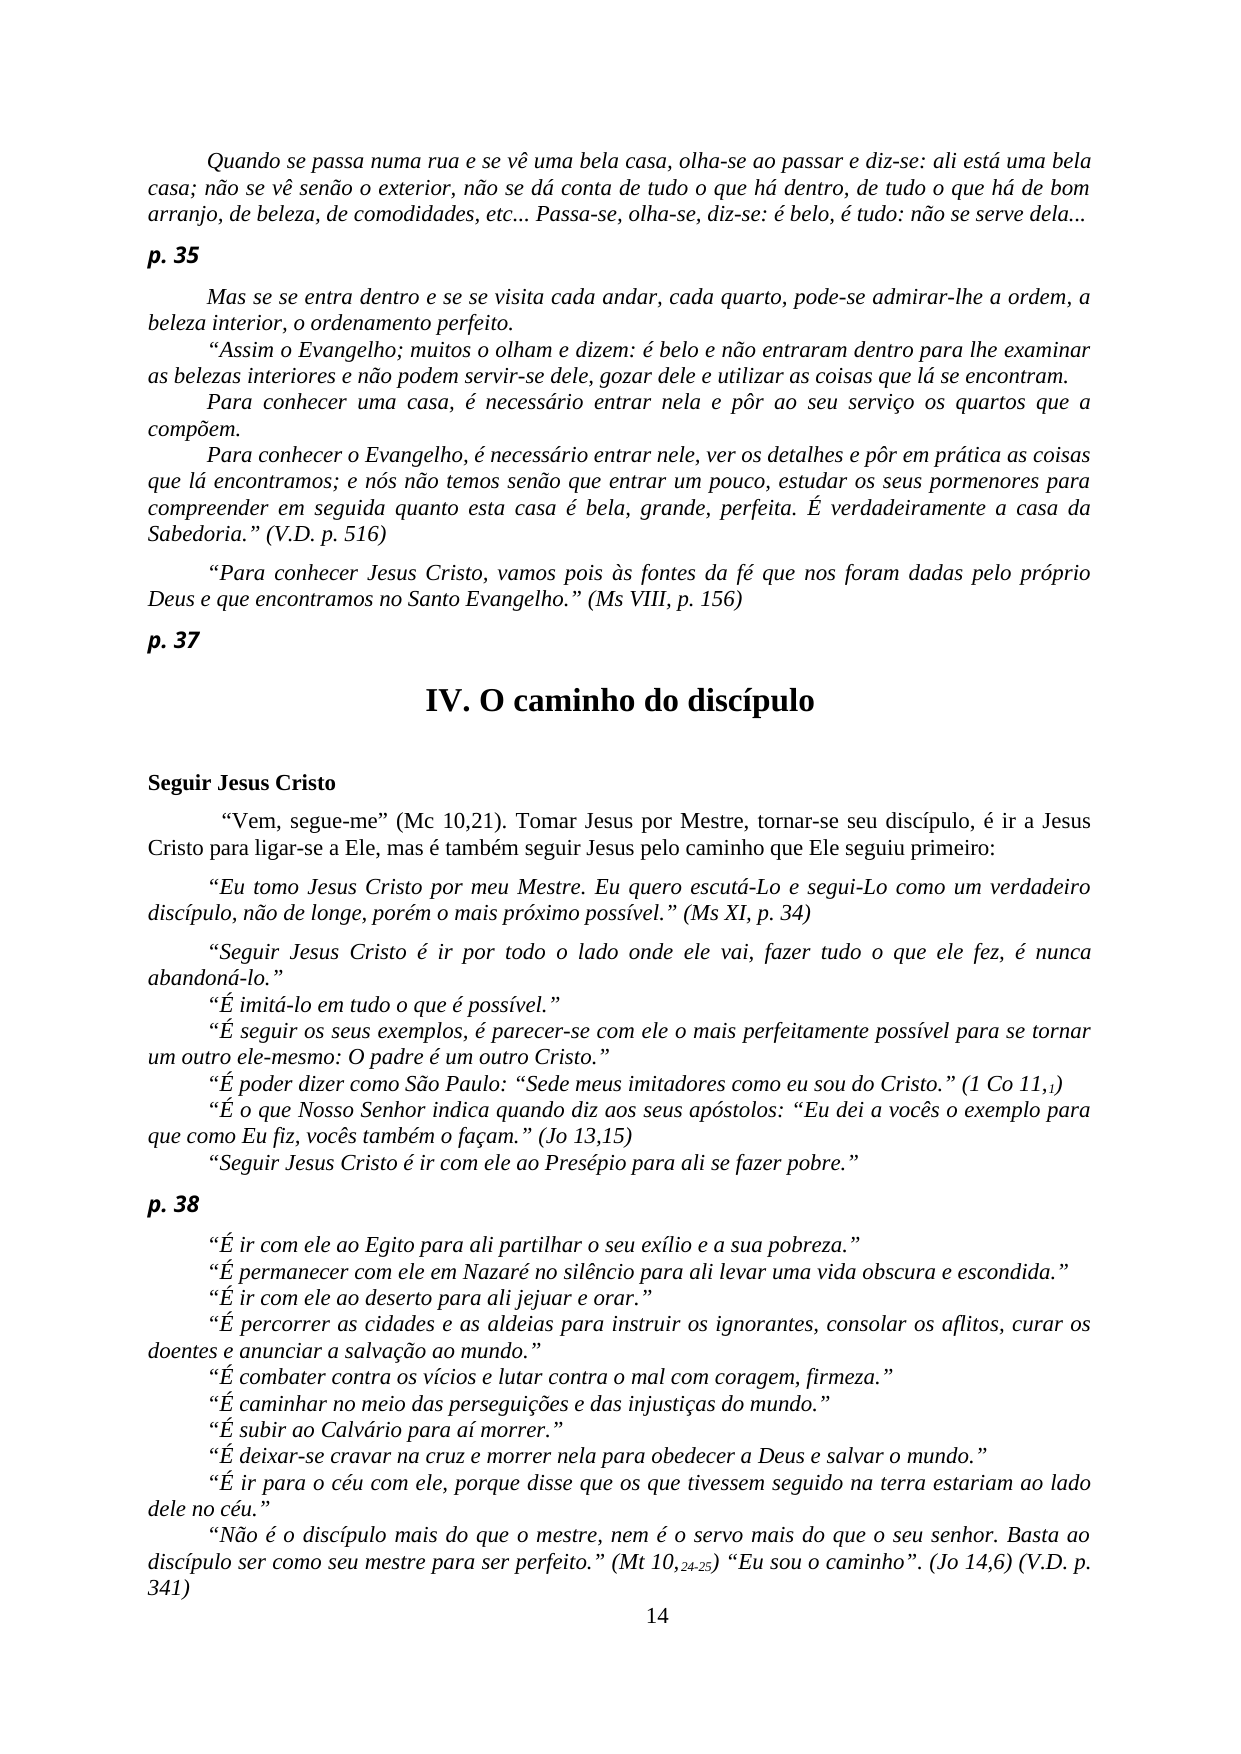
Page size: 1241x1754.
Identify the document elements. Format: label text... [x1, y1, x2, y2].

subtitle p. 35 [148, 239, 1093, 270]
text “É deixar-se cravar na cruz e morrer nela para obedecer a Deus e salvar o mundo.” [148, 1442, 1093, 1469]
text “É ir para o céu com ele, porque disse que os que tivessem seguido na terra estariam ao lado dele no céu.” [148, 1469, 1093, 1521]
text “É caminhar no meio das perseguições e das injustiças do mundo.” [148, 1389, 1093, 1416]
subtitle IV. O caminho do discípulo [148, 680, 1093, 719]
text “Eu tomo Jesus Cristo por meu Mestre. Eu quero escutá-Lo e segui-Lo como um verdadeiro discípulo, não de longe, porém o mais próximo possível.” (Ms XI, p. 34) [148, 873, 1093, 926]
text “É imitá-lo em tudo o que é possível.” [148, 991, 1093, 1017]
subtitle Seguir Jesus Cristo [148, 769, 1093, 795]
text “É ir com ele ao deserto para ali jejuar e orar.” [148, 1284, 1093, 1311]
text “Seguir Jesus Cristo é ir com ele ao Presépio para ali se fazer pobre.” [148, 1149, 1093, 1175]
subtitle p. 38 [148, 1188, 1093, 1219]
subtitle p. 37 [148, 624, 1093, 655]
text “É poder dizer como São Paulo: “Sede meus imitadores como eu sou do Cristo.” (1 Co 11,1) [148, 1070, 1093, 1096]
text “É permanecer com ele em Nazaré no silêncio para ali levar uma vida obscura e escondida.” [148, 1258, 1093, 1284]
text Para conhecer uma casa, é necessário entrar nela e pôr ao seu serviço os quartos que a compõem. [148, 388, 1093, 441]
text “É seguir os seus exemplos, é parecer-se com ele o mais perfeitamente possível para se tornar um outro ele-mesmo: O padre é um outro Cristo.” [148, 1017, 1093, 1070]
text “Seguir Jesus Cristo é ir por todo o lado onde ele vai, fazer tudo o que ele fez, é nunca abandoná-lo.” [148, 938, 1093, 991]
text “É subir ao Calvário para aí morrer.” [148, 1416, 1093, 1442]
text Para conhecer o Evangelho, é necessário entrar nele, ver os detalhes e pôr em prática as coisas que lá encontramos; e nós não temos senão que entrar um pouco, estudar os seus pormenores para compreender em seguida quanto esta casa é bela, grande, perfeita. É verdadeiramente a casa da Sabedoria.” (V.D. p. 516) [148, 441, 1093, 546]
text “É ir com ele ao Egito para ali partilhar o seu exílio e a sua pobreza.” [148, 1231, 1093, 1258]
text “Assim o Evangelho; muitos o olham e dizem: é belo e não entraram dentro para lhe examinar as belezas interiores e não podem servir-se dele, gozar dele e utilizar as coisas que lá se encontram. [148, 336, 1093, 388]
text “É o que Nosso Senhor indica quando diz aos seus apóstolos: “Eu dei a vocês o exemplo para que como Eu fiz, vocês também o façam.” (Jo 13,15) [148, 1096, 1093, 1149]
text Mas se se entra dentro e se se visita cada andar, cada quarto, pode-se admirar-lhe a ordem, a beleza interior, o ordenamento perfeito. [148, 283, 1093, 336]
text “Não é o discípulo mais do que o mestre, nem é o servo mais do que o seu senhor. Basta ao discípulo ser como seu mestre para ser perfeito.” (Mt 10,24-25) “Eu sou o caminho”. (Jo 14,6) (V.D. p. 341) [148, 1521, 1093, 1600]
text Quando se passa numa rua e se vê uma bela casa, olha-se ao passar e diz-se: ali está uma bela casa; não se vê senão o exterior, não se dá conta de tudo o que há dentro, de tudo o que há de bom arranjo, de beleza, de comodidades, etc... Passa-se, olha-se, diz-se: é belo, é tudo: não se serve dela... [148, 148, 1093, 227]
text “Vem, segue-me” (Mc 10,21). Tomar Jesus por Mestre, tornar-se seu discípulo, é ir a Jesus Cristo para ligar-se a Ele, mas é também seguir Jesus pelo caminho que Ele seguiu primeiro: [148, 808, 1093, 860]
text “É combater contra os vícios e lutar contra o mal com coragem, firmeza.” [148, 1363, 1093, 1389]
text “É percorrer as cidades e as aldeias para instruir os ignorantes, consolar os aflitos, curar os doentes e anunciar a salvação ao mundo.” [148, 1311, 1093, 1363]
text “Para conhecer Jesus Cristo, vamos pois às fontes da fé que nos foram dadas pelo próprio Deus e que encontramos no Santo Evangelho.” (Ms VIII, p. 156) [148, 559, 1093, 612]
